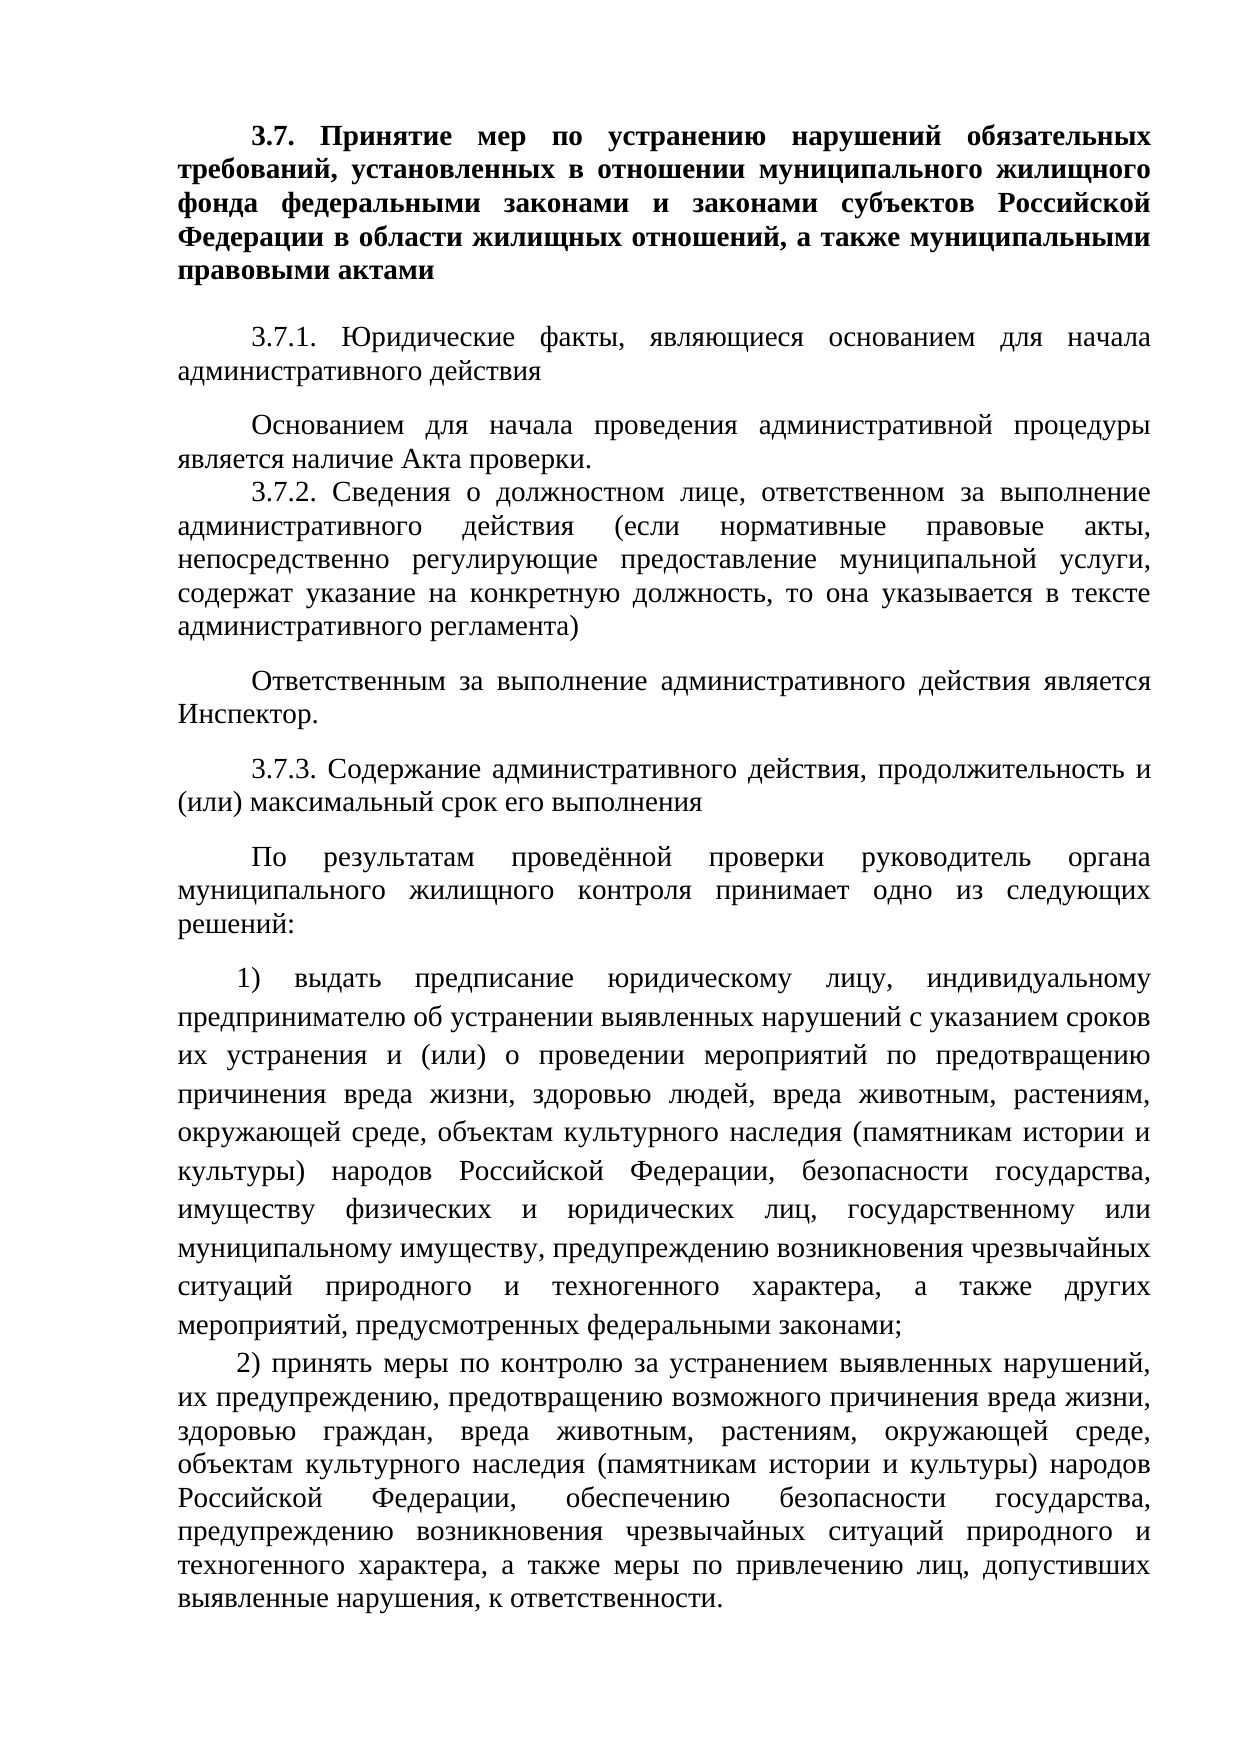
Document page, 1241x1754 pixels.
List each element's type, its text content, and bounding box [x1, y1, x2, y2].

text Основанием для начала проведения административной процедуры является наличие Акта проверки. [177, 407, 1152, 474]
text 2) принять меры по контролю за устранением выявленных нарушений, их предупреждению, предотвращению возможного причинения вреда жизни, здоровью граждан, вреда животным, растениям, окружающей среде, объектам культурного наследия (памятникам истории и культуры) народов Российской Федерации, обеспечению безопасности государства, предупреждению возникновения чрезвычайных ситуаций природного и техногенного характера, а также меры по привлечению лиц, допустивших выявленные нарушения, к ответственности. [177, 1346, 1152, 1614]
text По результатам проведённой проверки руководитель органа муниципального жилищного контроля принимает одно из следующих решений: [177, 839, 1152, 939]
text 3.7. Принятие мер по устранению нарушений обязательных требований, установленных в отношении муниципального жилищного фонда федеральными законами и законами субъектов Российской Федерации в области жилищных отношений, а также муниципальными правовыми актами [177, 118, 1152, 286]
text 3.7.1. Юридические факты, являющиеся основанием для начала административного действия [177, 319, 1152, 386]
text 3.7.3. Содержание административного действия, продолжительность и (или) максимальный срок его выполнения [177, 751, 1152, 818]
text Ответственным за выполнение административного действия является Инспектор. [177, 663, 1152, 730]
text 1) выдать предписание юридическому лицу, индивидуальному предпринимателю об устранении выявленных нарушений с указанием сроков их устранения и (или) о проведении мероприятий по предотвращению причинения вреда жизни, здоровью людей, вреда животным, растениям, окружающей среде, объектам культурного наследия (памятникам истории и культуры) народов Российской Федерации, безопасности государства, имуществу физических и юридических лиц, государственному или муниципальному имуществу, предупреждению возникновения чрезвычайных ситуаций природного и техногенного характера, а также других мероприятий, предусмотренных федеральными законами; [177, 960, 1152, 1341]
text 3.7.2. Сведения о должностном лице, ответственном за выполнение административного действия (если нормативные правовые акты, непосредственно регулирующие предоставление муниципальной услуги, содержат указание на конкретную должность, то она указывается в тексте административного регламента) [177, 474, 1152, 642]
